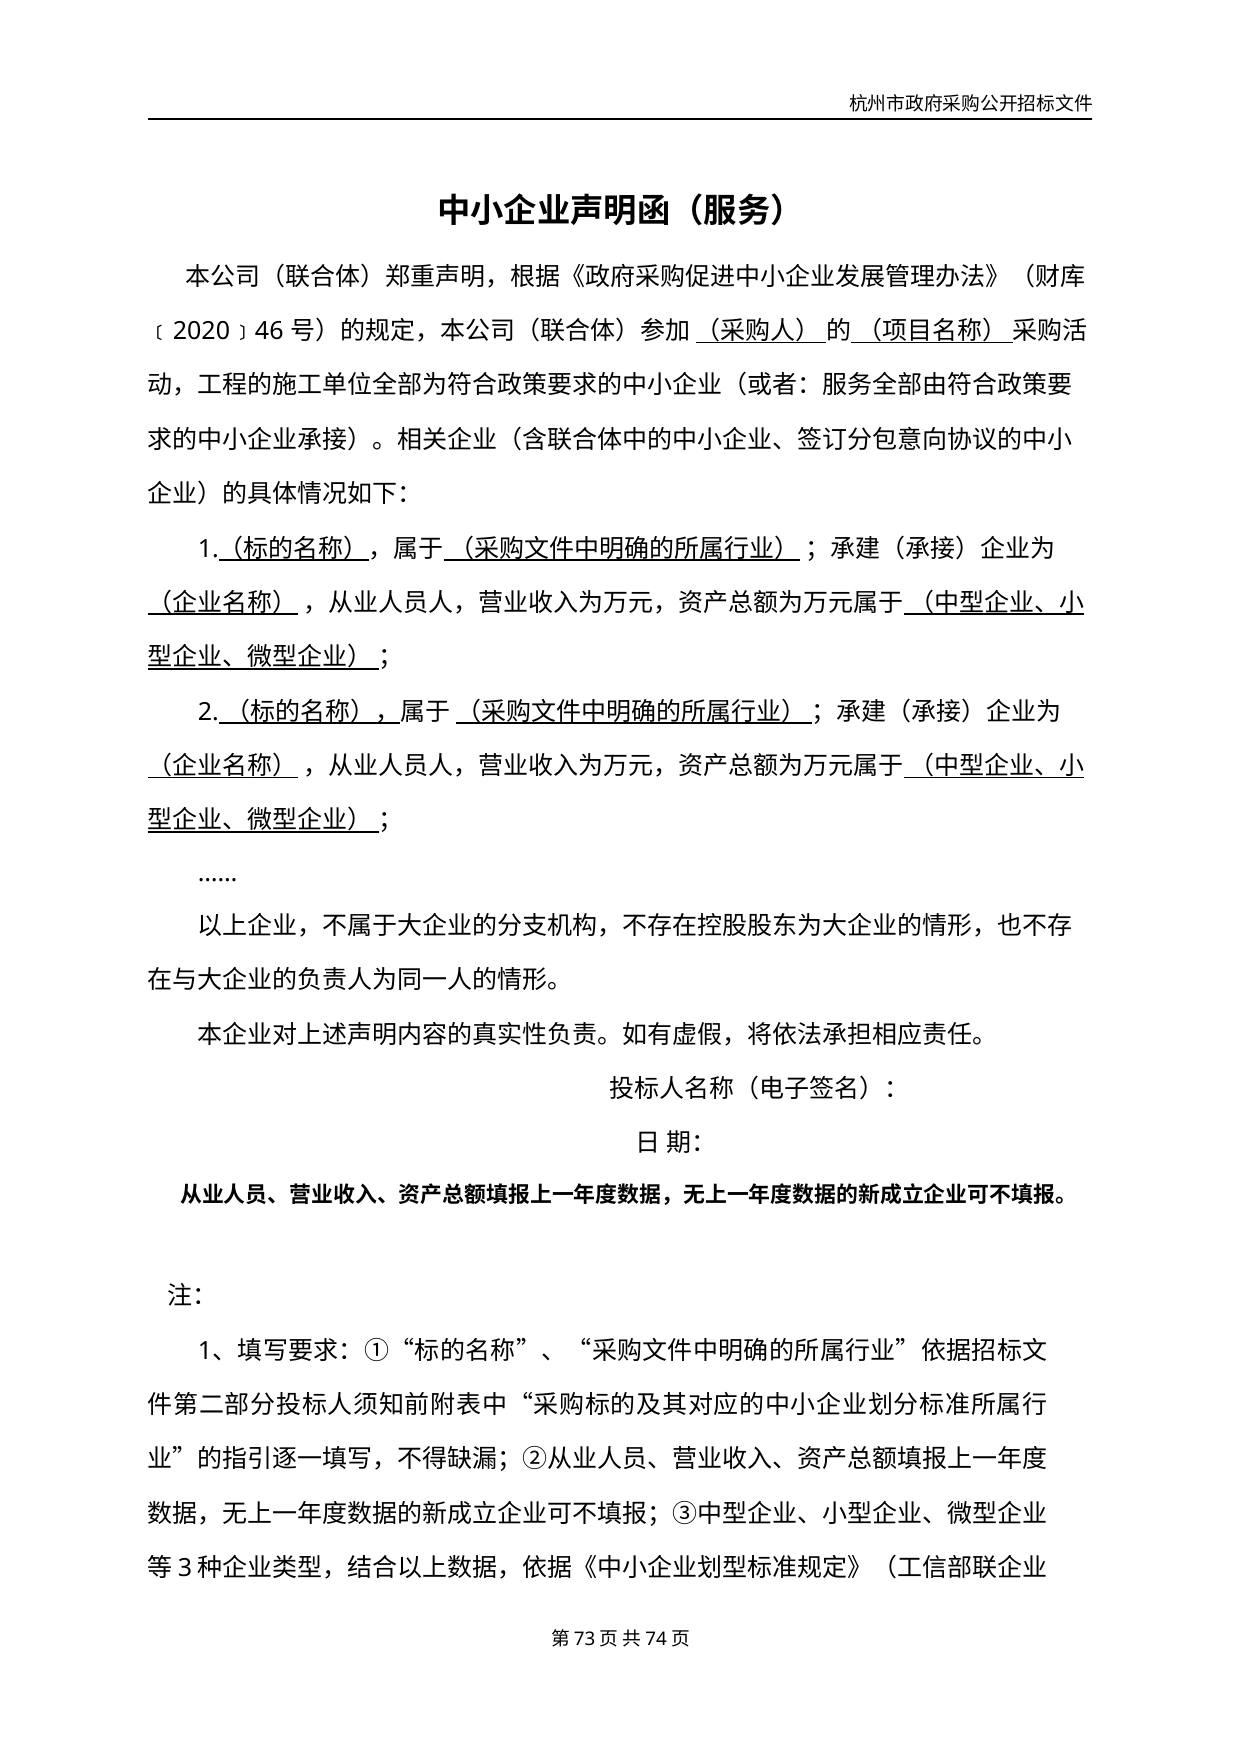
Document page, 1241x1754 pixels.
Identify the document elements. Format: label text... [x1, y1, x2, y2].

text 2. （标的名称），属于 （采购文件中明确的所属行业） ；承建（承接）企业为 （企业名称） ，从业人员人，营业收入为万元，资产总额为万元属于 （中型企业、小型企业、微型企业） ； [148, 691, 1092, 836]
text 本企业对上述声明内容的真实性负责。如有虚假，将依法承担相应责任。 [148, 1014, 1092, 1050]
text 1.（标的名称），属于 （采购文件中明确的所属行业） ；承建（承接）企业为 （企业名称） ，从业人员人，营业收入为万元，资产总额为万元属于 （中型企业、小型企业、微型企业） ； [148, 528, 1092, 673]
text 以上企业，不属于大企业的分支机构，不存在控股股东为大企业的情形，也不存在与大企业的负责人为同一人的情形。 [148, 905, 1092, 996]
text 日 期： [148, 1123, 976, 1159]
text 注： [148, 1276, 1049, 1312]
text 投标人名称（电子签名）： [148, 1068, 909, 1105]
text 从业人员、营业收入、资产总额填报上一年度数据，无上一年度数据的新成立企业可不填报。 [148, 1177, 1092, 1209]
text 中小企业声明函（服务） [148, 184, 1092, 232]
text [148, 1330, 1049, 1584]
text 本公司（联合体）郑重声明，根据《政府采购促进中小企业发展管理办法》（财库﹝2020﹞46 号）的规定，本公司（联合体）参加 （采购人） 的 （项目名称） 采购活动，工程的施工单位全部为符合政策要求的中小企业（或者：服务全部由符合政策要求的中小企业承接）。相关企业（含联合体中的中小企业、签订分包意向协议的中小企业）的具体情况如下： [148, 256, 1092, 510]
text …… [148, 854, 1092, 888]
